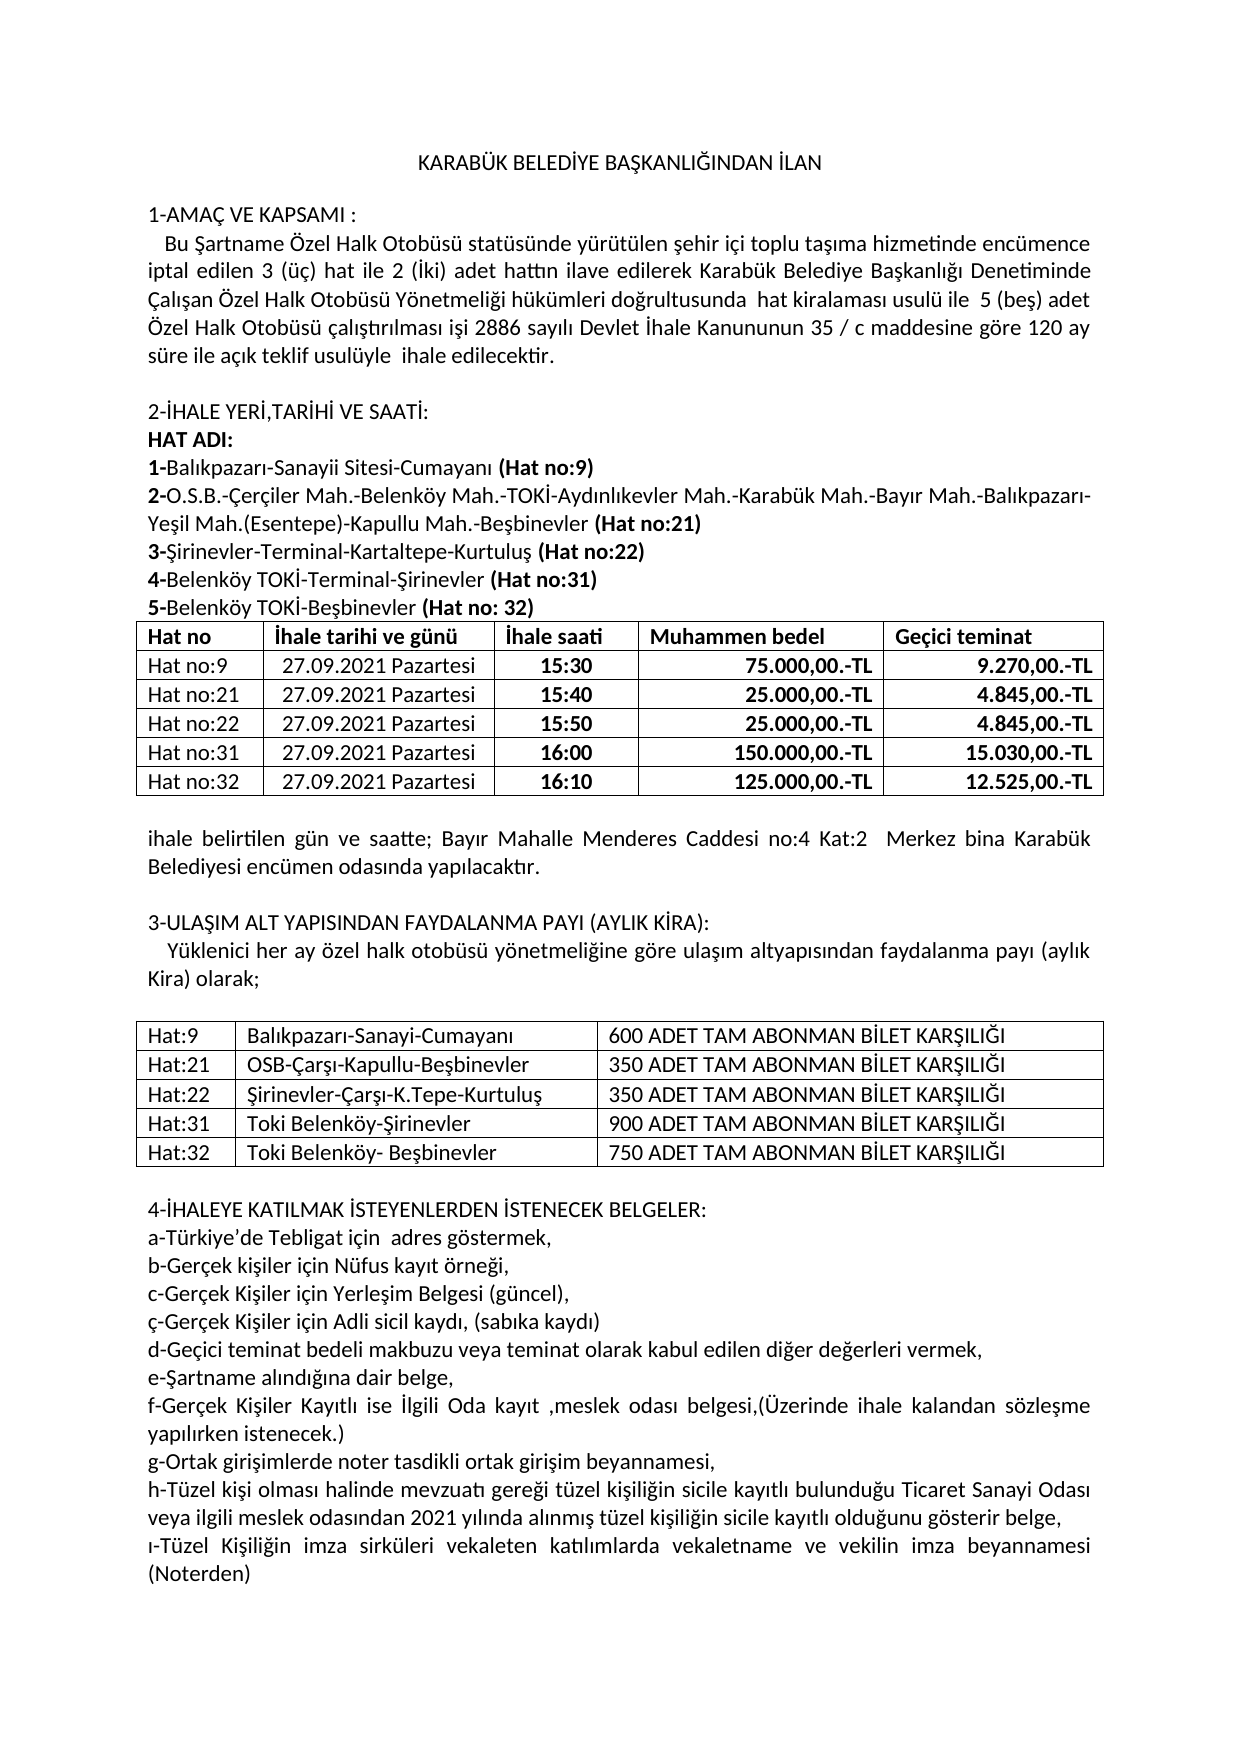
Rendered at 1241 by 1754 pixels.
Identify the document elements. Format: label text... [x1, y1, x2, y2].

table_cell Hat no:31 [137, 738, 263, 766]
table_cell 125.000,00.-TL [639, 767, 883, 795]
table_cell 900 ADET TAM ABONMAN BİLET KARŞILIĞI [598, 1109, 1103, 1137]
text 4-İHALEYE KATILMAK İSTEYENLERDEN İSTENECEK BELGELER: [148, 1195, 1093, 1223]
table_cell Hat no:32 [137, 767, 263, 795]
text ı-Tüzel Kişiliğin imza sirküleri vekaleten katılımlarda vekaletname ve vekilin imza beyannamesi (Noterden) [148, 1531, 1093, 1587]
text g-Ortak girişimlerde noter tasdikli ortak girişim beyannamesi, [148, 1447, 1093, 1475]
text 2-İHALE YERİ,TARİHİ VE SAATİ: [148, 397, 1093, 425]
text 3-Şirinevler-Terminal-Kartaltepe-Kurtuluş (Hat no:22) [148, 537, 1093, 565]
table_cell 16:00 [495, 738, 638, 766]
table_cell 4.845,00.-TL [884, 680, 1103, 708]
text 1-AMAÇ VE KAPSAMI : [148, 201, 1093, 229]
table_cell 9.270,00.-TL [884, 651, 1103, 679]
table_cell 27.09.2021 Pazartesi [264, 680, 494, 708]
table_cell 15:40 [495, 680, 638, 708]
text a-Türkiye’de Tebligat için adres göstermek, [148, 1223, 1093, 1251]
table_header İhale tarihi ve günü [264, 622, 494, 650]
table_header 600 ADET TAM ABONMAN BİLET KARŞILIĞI [598, 1022, 1103, 1049]
table_cell Hat:32 [137, 1138, 235, 1166]
table_cell 27.09.2021 Pazartesi [264, 651, 494, 679]
text c-Gerçek Kişiler için Yerleşim Belgesi (güncel), [148, 1279, 1093, 1307]
table_cell Hat no:9 [137, 651, 263, 679]
text b-Gerçek kişiler için Nüfus kayıt örneği, [148, 1251, 1093, 1279]
table_header Hat no [137, 622, 263, 650]
text f-Gerçek Kişiler Kayıtlı ise İlgili Oda kayıt ,meslek odası belgesi,(Üzerinde ihale kalandan sözleşme yapılırken istenecek.) [148, 1391, 1093, 1447]
table_cell Şirinevler-Çarşı-K.Tepe-Kurtuluş [236, 1080, 597, 1108]
table_cell 15.030,00.-TL [884, 738, 1103, 766]
text 1-Balıkpazarı-Sanayii Sitesi-Cumayanı (Hat no:9) [148, 453, 1093, 481]
text ihale belirtilen gün ve saatte; Bayır Mahalle Menderes Caddesi no:4 Kat:2 Merkez bina Karabük Belediyesi encümen odasında yapılacaktır. [148, 824, 1093, 880]
table_header Hat:9 [137, 1022, 235, 1049]
table_cell 75.000,00.-TL [639, 651, 883, 679]
table_header Balıkpazarı-Sanayi-Cumayanı [236, 1022, 597, 1049]
table_cell 350 ADET TAM ABONMAN BİLET KARŞILIĞI [598, 1051, 1103, 1079]
text h-Tüzel kişi olması halinde mevzuatı gereği tüzel kişiliğin sicile kayıtlı bulunduğu Ticaret Sanayi Odası veya ilgili meslek odasından 2021 yılında alınmış tüzel kişiliğin sicile kayıtlı olduğunu gösterir belge, [148, 1475, 1093, 1531]
text ç-Gerçek Kişiler için Adli sicil kaydı, (sabıka kaydı) [148, 1307, 1093, 1335]
table_cell OSB-Çarşı-Kapullu-Beşbinevler [236, 1051, 597, 1079]
table_cell Toki Belenköy- Beşbinevler [236, 1138, 597, 1166]
text 5-Belenköy TOKİ-Beşbinevler (Hat no: 32) [148, 593, 1093, 621]
text HAT ADI: [148, 425, 1093, 453]
table_cell Hat:31 [137, 1109, 235, 1137]
table_cell 15:30 [495, 651, 638, 679]
text d-Geçici teminat bedeli makbuzu veya teminat olarak kabul edilen diğer değerleri vermek, [148, 1335, 1093, 1363]
table_header Muhammen bedel [639, 622, 883, 650]
table_cell Hat:21 [137, 1051, 235, 1079]
table_cell 27.09.2021 Pazartesi [264, 767, 494, 795]
text 3-ULAŞIM ALT YAPISINDAN FAYDALANMA PAYI (AYLIK KİRA): [148, 908, 1093, 936]
table_cell Hat no:22 [137, 709, 263, 737]
table_header Geçici teminat [884, 622, 1103, 650]
text Bu Şartname Özel Halk Otobüsü statüsünde yürütülen şehir içi toplu taşıma hizmetinde encümence iptal edilen 3 (üç) hat ile 2 (İki) adet hattın ilave edilerek Karabük Belediye Başkanlığı Denetiminde Çalışan Özel Halk Otobüsü Yönetmeliği hükümleri doğrultusunda hat kiralaması usulü ile 5 (beş) adet Özel Halk Otobüsü çalıştırılması işi 2886 sayılı Devlet İhale Kanununun 35 / c maddesine göre 120 ay süre ile açık teklif usulüyle ihale edilecektir. [148, 229, 1093, 369]
table_cell 16:10 [495, 767, 638, 795]
table_cell 25.000,00.-TL [639, 680, 883, 708]
text Yüklenici her ay özel halk otobüsü yönetmeliğine göre ulaşım altyapısından faydalanma payı (aylık Kira) olarak; [148, 936, 1093, 992]
table_cell Hat:22 [137, 1080, 235, 1108]
table_cell 750 ADET TAM ABONMAN BİLET KARŞILIĞI [598, 1138, 1103, 1166]
text 4-Belenköy TOKİ-Terminal-Şirinevler (Hat no:31) [148, 565, 1093, 593]
table_cell 4.845,00.-TL [884, 709, 1103, 737]
table_cell 27.09.2021 Pazartesi [264, 709, 494, 737]
table_cell 27.09.2021 Pazartesi [264, 738, 494, 766]
table_cell 350 ADET TAM ABONMAN BİLET KARŞILIĞI [598, 1080, 1103, 1108]
table_cell 15:50 [495, 709, 638, 737]
table_header İhale saati [495, 622, 638, 650]
table_cell 150.000,00.-TL [639, 738, 883, 766]
table_cell Hat no:21 [137, 680, 263, 708]
text KARABÜK BELEDİYE BAŞKANLIĞINDAN İLAN [148, 148, 1093, 176]
text 2-O.S.B.-Çerçiler Mah.-Belenköy Mah.-TOKİ-Aydınlıkevler Mah.-Karabük Mah.-Bayır Mah.-Balıkpazarı-Yeşil Mah.(Esentepe)-Kapullu Mah.-Beşbinevler (Hat no:21) [148, 481, 1093, 537]
text e-Şartname alındığına dair belge, [148, 1363, 1093, 1391]
table_cell 25.000,00.-TL [639, 709, 883, 737]
table_cell Toki Belenköy-Şirinevler [236, 1109, 597, 1137]
table_cell 12.525,00.-TL [884, 767, 1103, 795]
